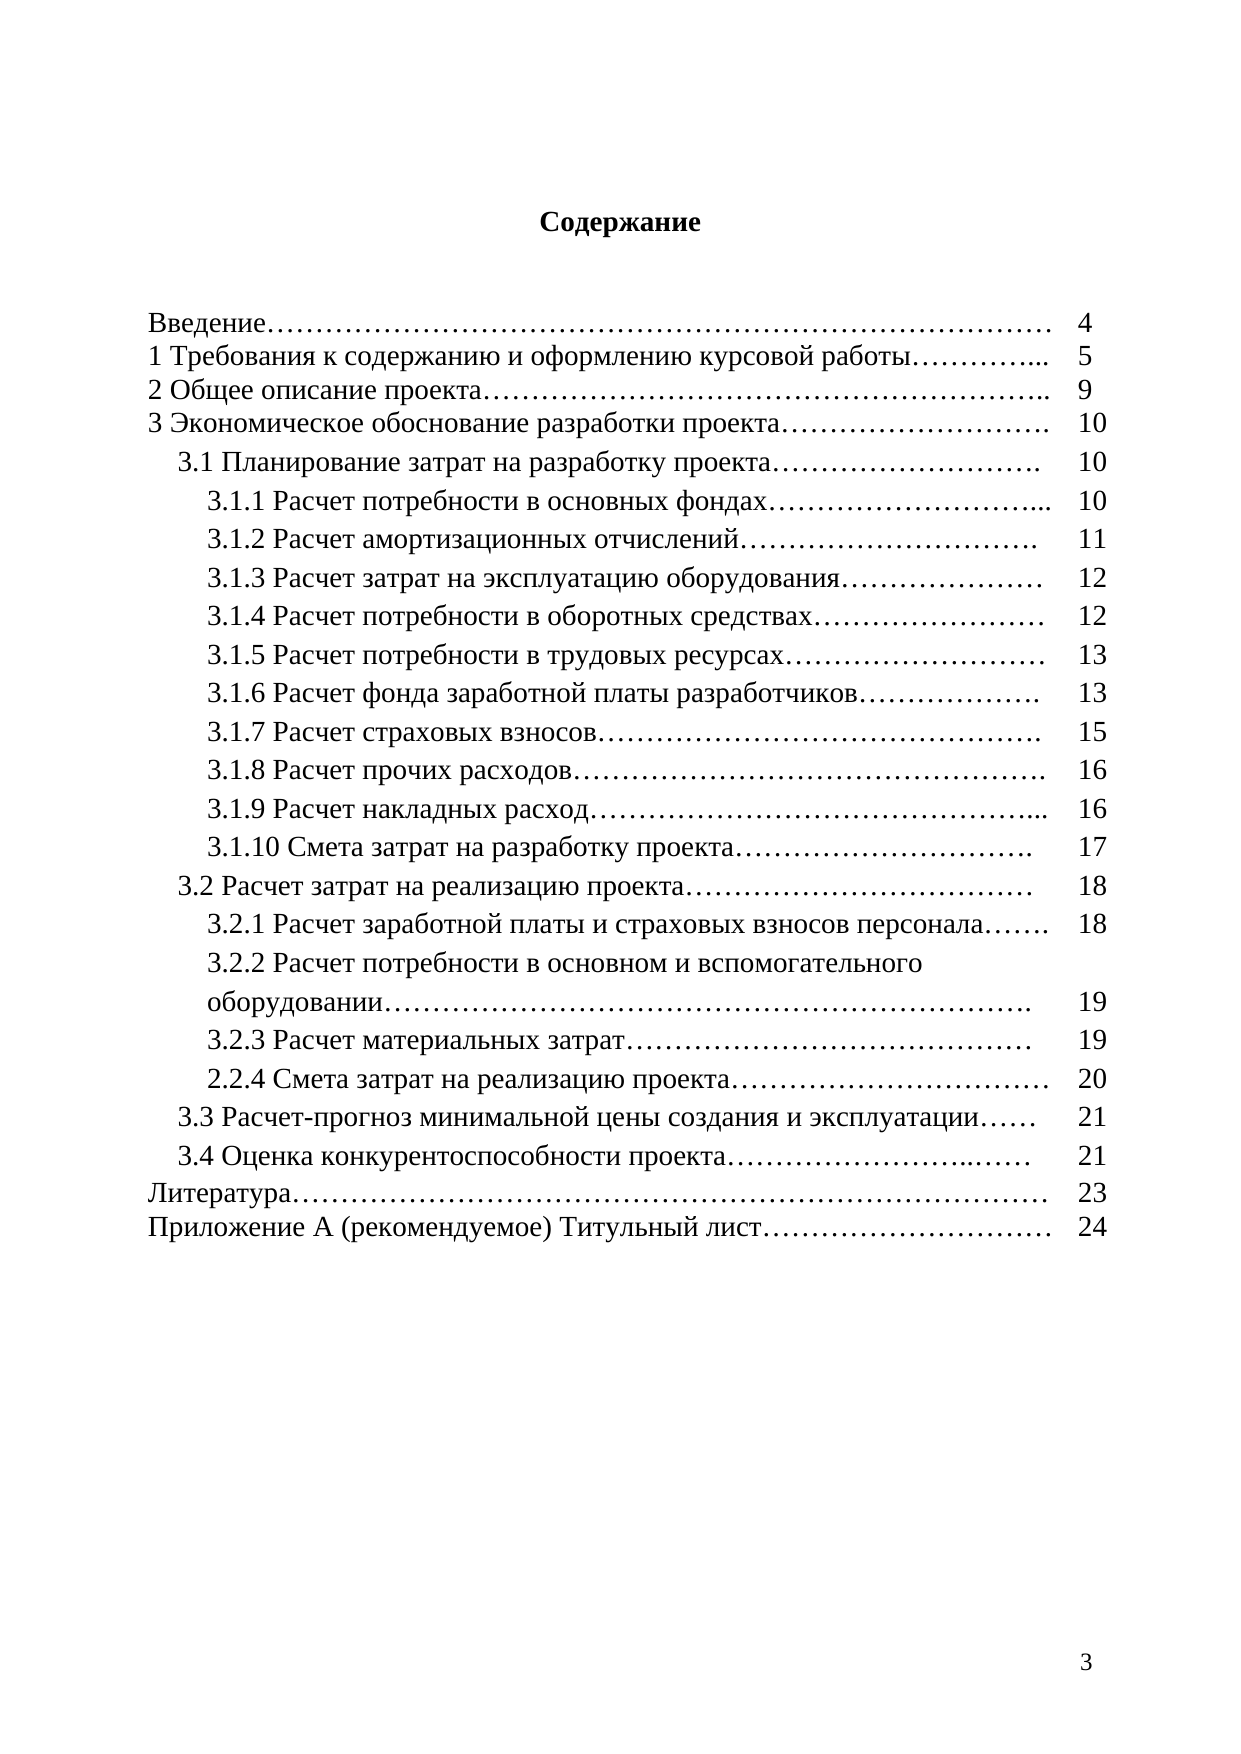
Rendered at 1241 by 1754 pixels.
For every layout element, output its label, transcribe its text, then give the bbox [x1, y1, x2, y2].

table_cell Литература…………………………………………………………………… Приложение А (рекомендуемое) Титульный лист………………………… [136, 1175, 1066, 1242]
text Содержание [198, 204, 1092, 238]
table_cell 5 9 [1066, 339, 1141, 406]
table_cell 10 10 10 11 12 12 13 13 15 16 16 17 18 18 19 19 20 21 21 [1066, 406, 1141, 1175]
table_cell 1 Требования к содержанию и оформлению курсовой работы…………... 2 Общее описание проекта………………………………………………….. [136, 339, 1066, 406]
table_cell 23 24 [1066, 1175, 1141, 1242]
table_header 4 [1066, 305, 1141, 338]
table_header Введение……………………………………………………………………… [136, 305, 1066, 338]
table_cell 3 Экономическое обоснование разработки проекта………………………. 3.1 Планирование затрат на разработку проекта………………………. 3.1.1 Расчет потребности в основных фондах………………………... 3.1.2 Расчет амортизационных отчислений…………………………. 3.1.3 Расчет затрат на эксплуатацию оборудования………………… 3.1.4 Расчет потребности в оборотных средствах…………………… 3.1.5 Расчет потребности в трудовых ресурсах……………………… 3.1.6 Расчет фонда заработной платы разработчиков………………. 3.1.7 Расчет страховых взносов………………………………………. 3.1.8 Расчет прочих расходов…………………………………………. 3.1.9 Расчет накладных расход………………………………………... 3.1.10 Смета затрат на разработку проекта…………………………. 3.2 Расчет затрат на реализацию проекта……………………………… 3.2.1 Расчет заработной платы и страховых взносов персонала……. 3.2.2 Расчет потребности в основном и вспомогательного оборудовании…………………………………………………………. 3.2.3 Расчет материальных затрат…………………………………… 2.2.4 Смета затрат на реализацию проекта…………………………… 3.3 Расчет-прогноз минимальной цены создания и эксплуатации…… 3.4 Оценка конкурентоспособности проекта……………………..…… [136, 406, 1066, 1175]
